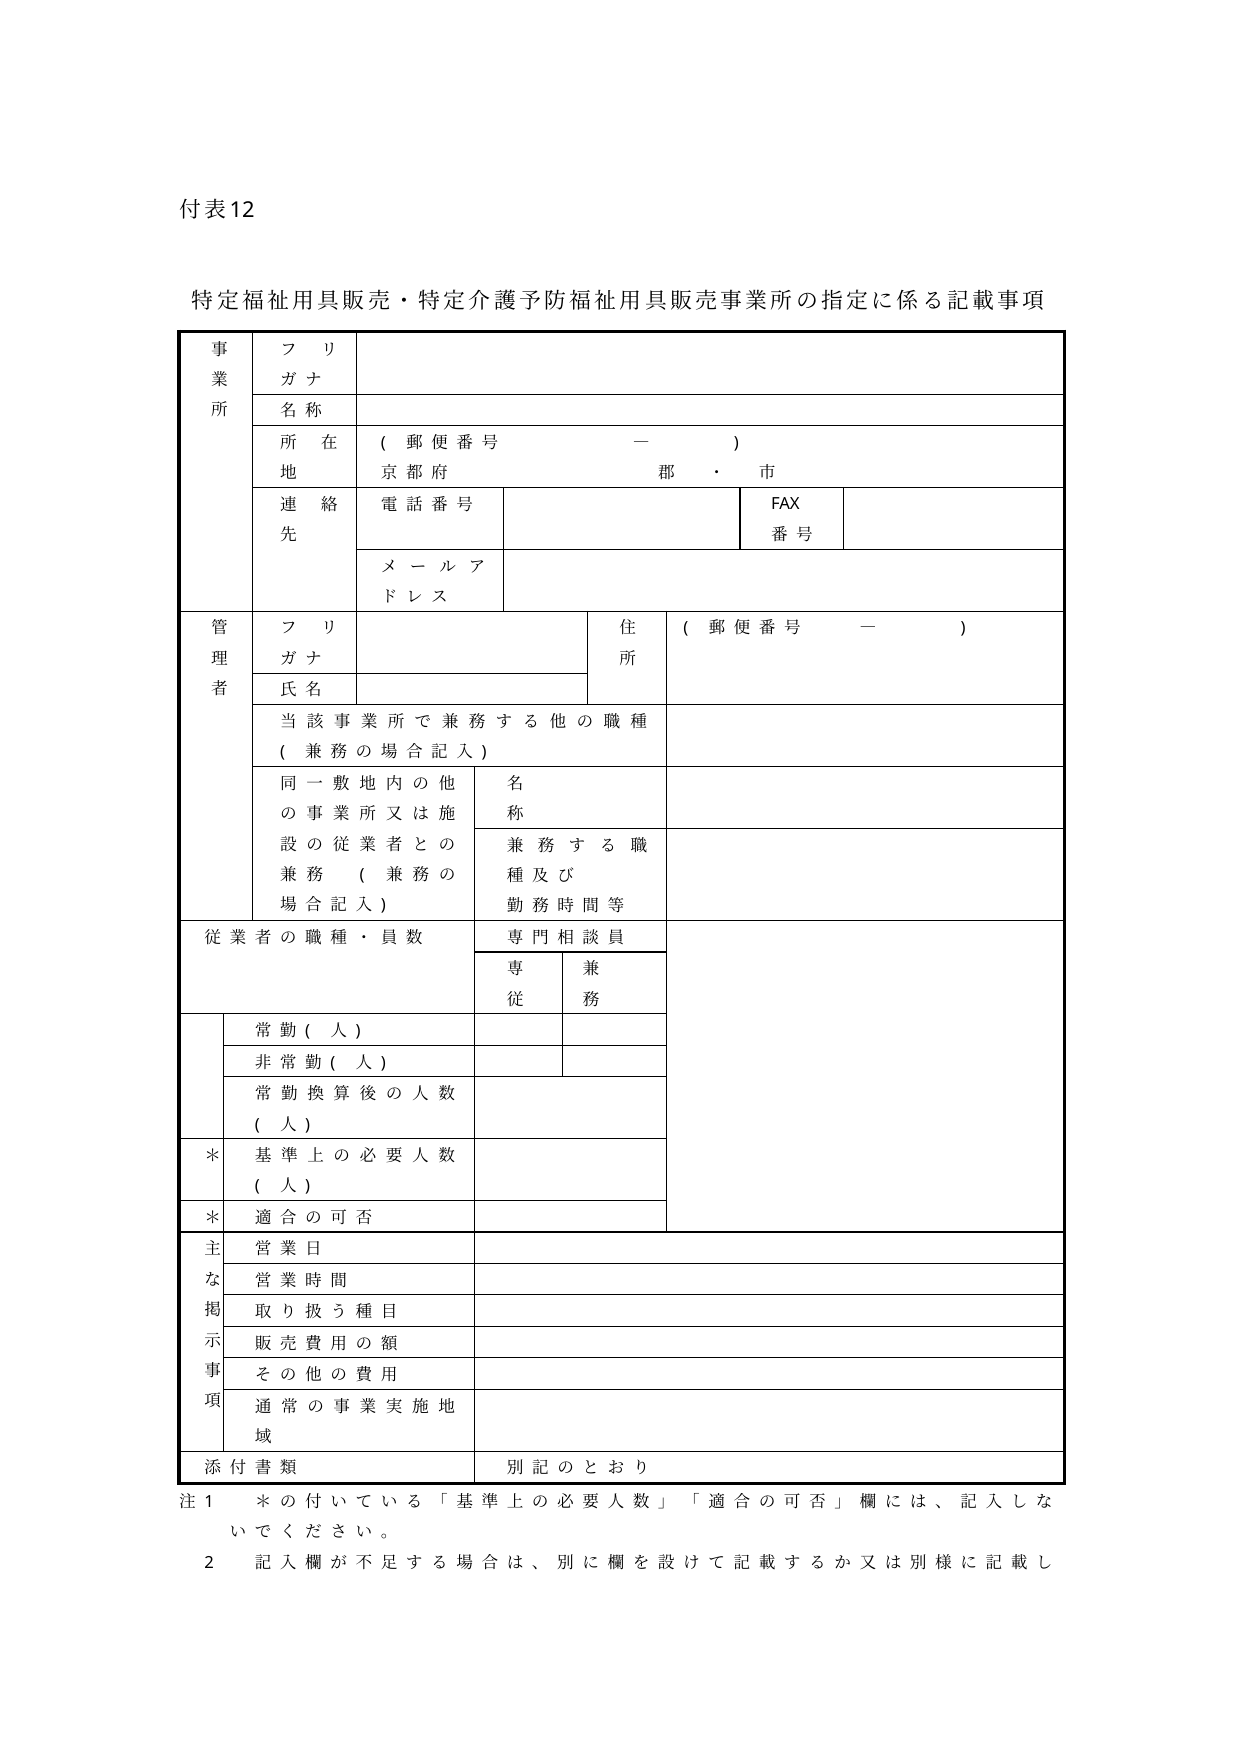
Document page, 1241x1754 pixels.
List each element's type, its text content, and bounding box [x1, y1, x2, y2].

table_cell [504, 488, 739, 549]
table_cell 専門相談員 [475, 921, 666, 951]
table_cell 氏名 [253, 674, 356, 704]
table_cell 連絡先 [253, 488, 356, 611]
table_cell 常勤換算後の人数(人) [224, 1077, 474, 1138]
table_cell [504, 550, 1063, 611]
table_cell 営業日 [224, 1233, 474, 1263]
table_cell 添付書類 [181, 1452, 474, 1482]
table_cell ＊ [181, 1139, 223, 1200]
table_cell [357, 674, 587, 704]
table_cell [181, 1014, 223, 1138]
table_cell 主な掲示事項 [181, 1233, 223, 1451]
table_cell [667, 829, 1063, 920]
table_cell [475, 1295, 1063, 1326]
table_cell [475, 1358, 1063, 1389]
table_cell [475, 1264, 1063, 1294]
table_cell [844, 488, 1063, 549]
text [179, 1546, 1061, 1576]
table_cell 常勤(人) [224, 1014, 474, 1045]
table_cell (郵便番号 ― ) [667, 612, 1063, 704]
table_cell 営業時間 [224, 1264, 474, 1294]
table_cell 名 称 [475, 767, 666, 828]
table_cell 兼 務 [563, 953, 666, 1013]
table_cell 専 従 [475, 953, 562, 1013]
table_cell [475, 1390, 1063, 1451]
table_cell 所在地 [253, 426, 356, 487]
table_cell [667, 705, 1063, 766]
table_cell 兼務する職種及び 勤務時間等 [475, 829, 666, 920]
table_header 事業所 [181, 333, 252, 611]
table_cell 別記のとおり [475, 1452, 1063, 1482]
table_cell 非常勤(人) [224, 1046, 474, 1076]
table_cell [667, 767, 1063, 828]
table_cell [563, 1046, 666, 1076]
table_cell 住 所 [588, 612, 666, 704]
table_cell [475, 1046, 562, 1076]
table_cell 管理者 [181, 612, 252, 920]
table_cell 当該事業所で兼務する他の職種(兼務の場合記入) [253, 705, 666, 766]
table_cell 適合の可否 [224, 1201, 474, 1231]
table_cell [667, 921, 1063, 1231]
table_cell (郵便番号 ― ) 京都府 郡 ・ 市 [357, 426, 1063, 487]
table_cell [475, 1139, 666, 1200]
table_cell 取り扱う種目 [224, 1295, 474, 1326]
table_cell 同一敷地内の他の事業所又は施設の従業者との兼務 (兼務の場合記入) [253, 767, 474, 920]
text 付表12 [179, 177, 1061, 238]
text 特定福祉用具販売・特定介護予防福祉用具販売事業所の指定に係る記載事項 [179, 269, 1061, 329]
table_cell [475, 1077, 666, 1138]
table_cell その他の費用 [224, 1358, 474, 1389]
table_header [357, 333, 1063, 393]
table_cell [475, 1233, 1063, 1263]
text 注1 ＊の付いている「基準上の必要人数」「適合の可否」欄には、記入しないでください。 [179, 1485, 1061, 1546]
table_cell 名称 [253, 395, 356, 425]
table_cell メールアドレス [357, 550, 503, 611]
table_cell 基準上の必要人数(人) [224, 1139, 474, 1200]
table_cell 通常の事業実施地域 [224, 1390, 474, 1451]
table_cell [357, 612, 587, 672]
table_header フリガナ [253, 333, 356, 393]
table_cell 従業者の職種・員数 [181, 921, 474, 1013]
table_cell [475, 1014, 562, 1045]
table_cell [475, 1201, 666, 1231]
table_cell [563, 1014, 666, 1045]
table_cell ＊ [181, 1201, 223, 1231]
table_cell 電話番号 [357, 488, 503, 549]
table_cell [475, 1327, 1063, 1357]
table_cell [357, 395, 1063, 425]
table_cell フリガナ [253, 612, 356, 672]
table_cell 販売費用の額 [224, 1327, 474, 1357]
table_cell FAX番号 [741, 488, 843, 549]
